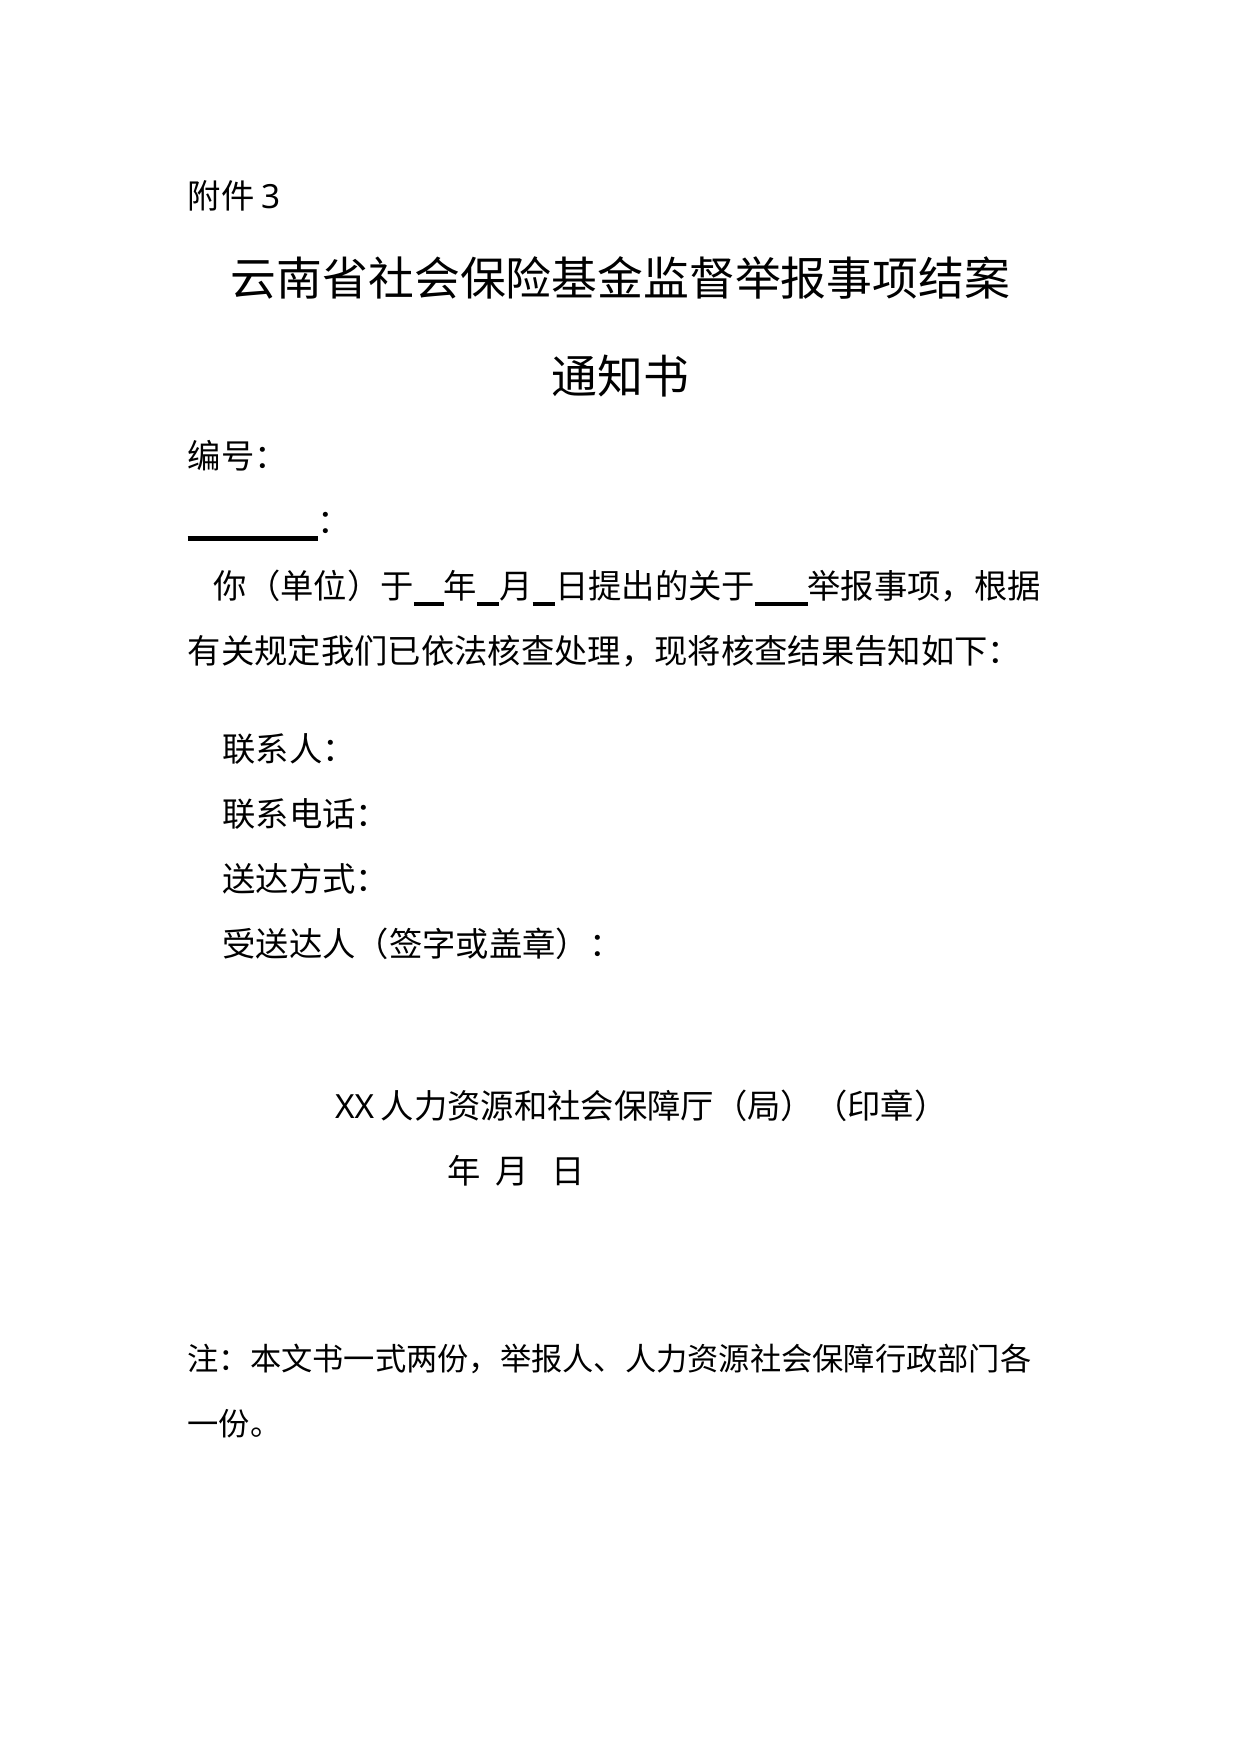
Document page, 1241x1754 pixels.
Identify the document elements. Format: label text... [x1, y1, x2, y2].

text 联系人： [187, 714, 1053, 779]
text 注：本文书一式两份，举报人、人力资源社会保障行政部门各一份。 [187, 1324, 1053, 1454]
text 编号： [187, 422, 1053, 487]
text 通知书 [187, 324, 1053, 422]
text ： [187, 487, 1053, 552]
text XX人力资源和社会保障厅（局）（印章） [187, 1072, 1053, 1137]
text 联系电话： [187, 779, 1053, 844]
text 云南省社会保险基金监督举报事项结案 [187, 227, 1053, 324]
text 受送达人（签字或盖章）： [187, 909, 1053, 974]
text 年 月 日 [187, 1137, 1053, 1202]
text 附件3 [187, 162, 1053, 227]
text 送达方式： [187, 844, 1053, 909]
text 你（单位）于 年 月 日提出的关于 举报事项，根据有关规定我们已依法核查处理，现将核查结果告知如下： [187, 552, 1053, 682]
